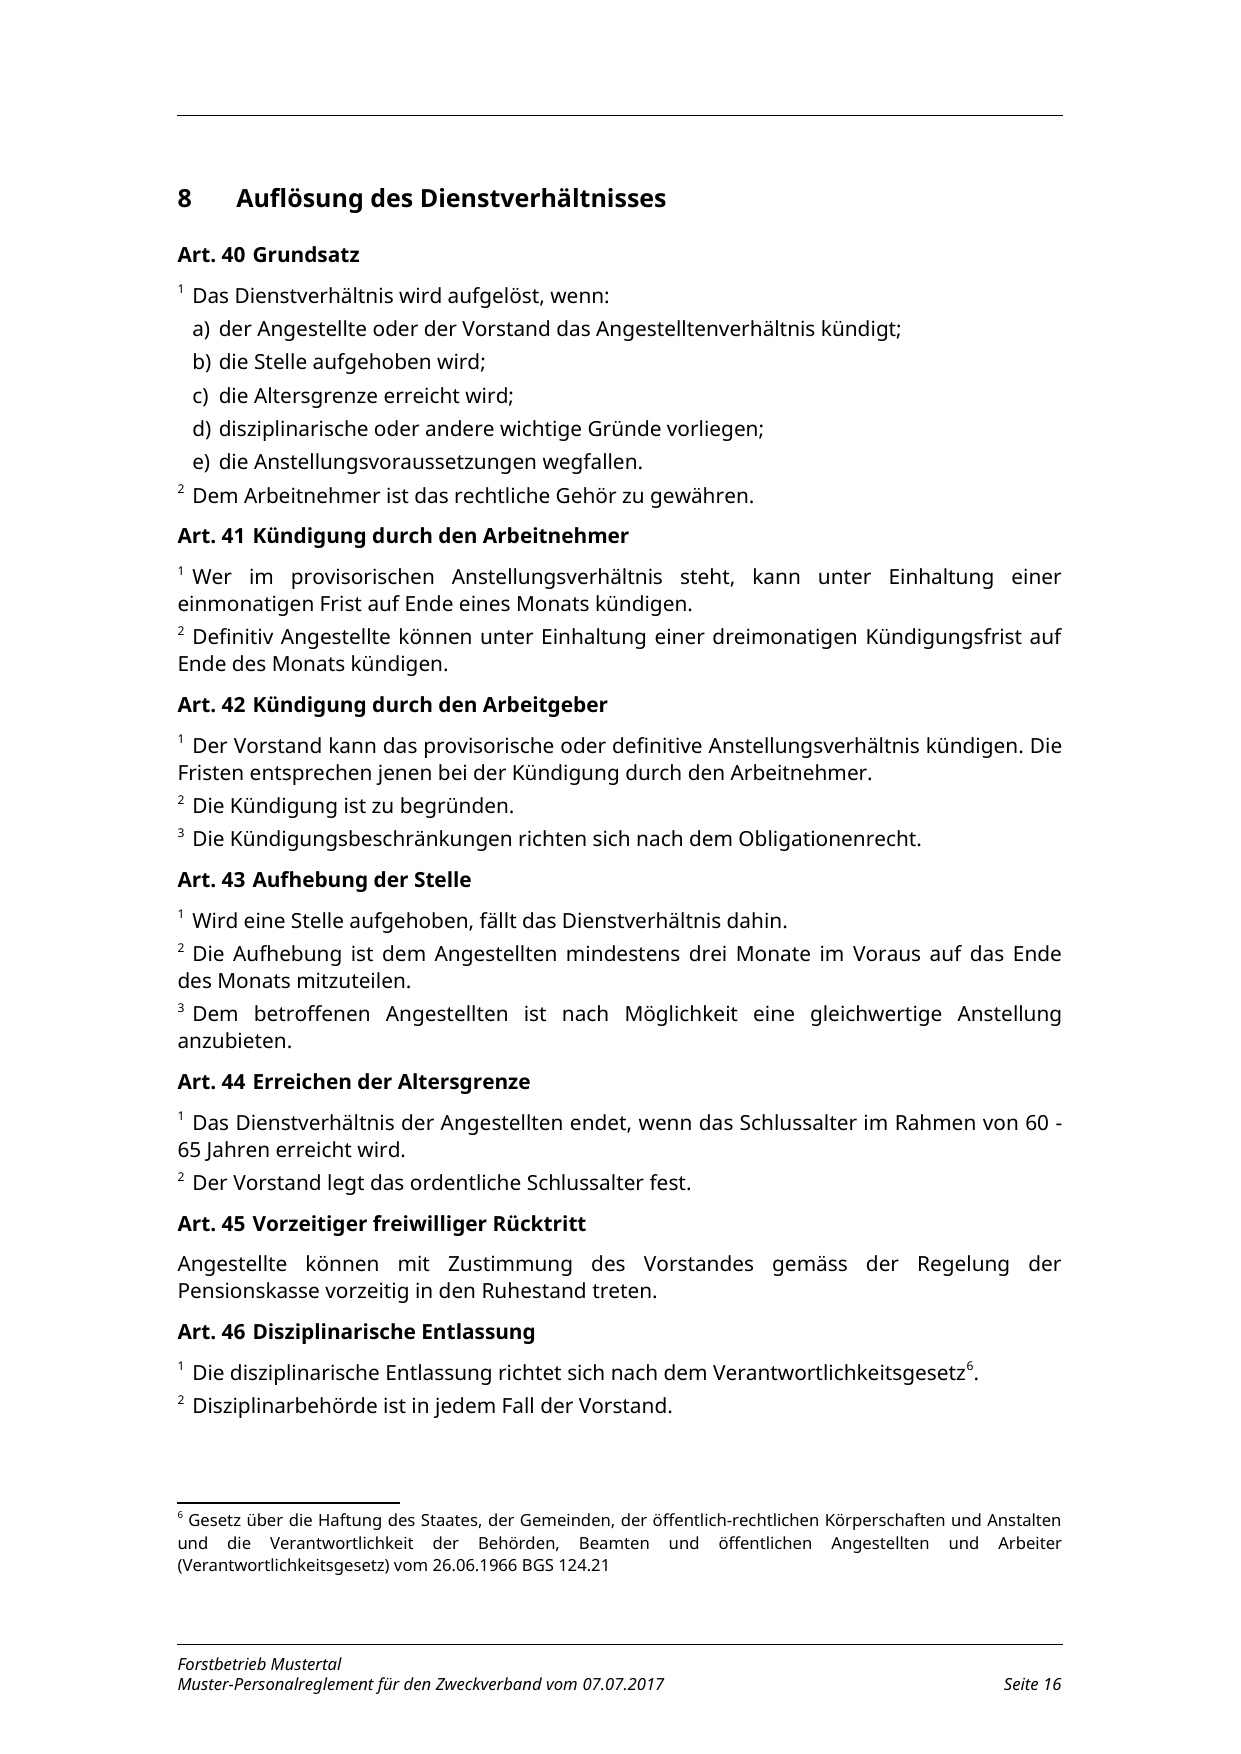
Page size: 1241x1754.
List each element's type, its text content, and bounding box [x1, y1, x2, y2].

text Dem Arbeitnehmer ist das rechtliche Gehör zu gewähren. [177, 481, 1063, 508]
list die Stelle aufgehoben wird; [192, 348, 1063, 375]
text Definitiv Angestellte können unter Einhaltung einer dreimonatigen Kündigungsfrist auf Ende des Monats kündigen. [177, 623, 1063, 677]
list Der Vorstand kann das provisorische oder definitive Anstellungsverhältnis kündigen. Die Fristen entsprechen jenen bei der Kündigung durch den Arbeitnehmer. [177, 731, 1063, 786]
list der Angestellte oder der Vorstand das Angestelltenverhältnis kündigt; [192, 315, 1063, 342]
subtitle Disziplinarische Entlassung [177, 1317, 1063, 1346]
subtitle Aufhebung der Stelle [177, 865, 1063, 894]
text Die Kündigungsbeschränkungen richten sich nach dem Obligationenrecht. [177, 825, 1063, 852]
text die Anstellungsvoraussetzungen wegfallen. [192, 448, 1063, 475]
list Wer im provisorischen Anstellungsverhältnis steht, kann unter Einhaltung einer einmonatigen Frist auf Ende eines Monats kündigen. [177, 563, 1063, 617]
list Der Vorstand legt das ordentliche Schlussalter fest. [177, 1169, 1063, 1196]
subtitle Vorzeitiger freiwilliger Rücktritt [177, 1208, 1063, 1238]
subtitle 8 Auflösung des Dienstverhältnisses [177, 177, 1063, 215]
subtitle Kündigung durch den Arbeitnehmer [177, 521, 1063, 550]
subtitle Erreichen der Altersgrenze [177, 1067, 1063, 1096]
subtitle Grundsatz [177, 240, 1063, 269]
list Die disziplinarische Entlassung richtet sich nach dem Verantwortlichkeitsgesetz. [177, 1358, 1063, 1386]
list Angestellte können mit Zustimmung des Vorstandes gemäss der Regelung der Pensionskasse vorzeitig in den Ruhestand treten. [177, 1250, 1063, 1304]
text disziplinarische oder andere wichtige Gründe vorliegen; [192, 415, 1063, 442]
text Die Aufhebung ist dem Angestellten mindestens drei Monate im Voraus auf das Ende des Monats mitzuteilen. [177, 940, 1063, 994]
list Wird eine Stelle aufgehoben, fällt das Dienstverhältnis dahin. [177, 906, 1063, 933]
list Das Dienstverhältnis der Angestellten endet, wenn das Schlussalter im Rahmen von 60 - 65 Jahren erreicht wird. [177, 1108, 1063, 1163]
text die Altersgrenze erreicht wird; [192, 381, 1063, 408]
text Disziplinarbehörde ist in jedem Fall der Vorstand. [177, 1392, 1063, 1419]
text Dem betroffenen Angestellten ist nach Möglichkeit eine gleichwertige Anstellung anzubieten. [177, 1000, 1063, 1054]
list Das Dienstverhältnis wird aufgelöst, wenn: [177, 281, 1063, 308]
text Die Kündigung ist zu begründen. [177, 792, 1063, 819]
subtitle Kündigung durch den Arbeitgeber [177, 690, 1063, 719]
